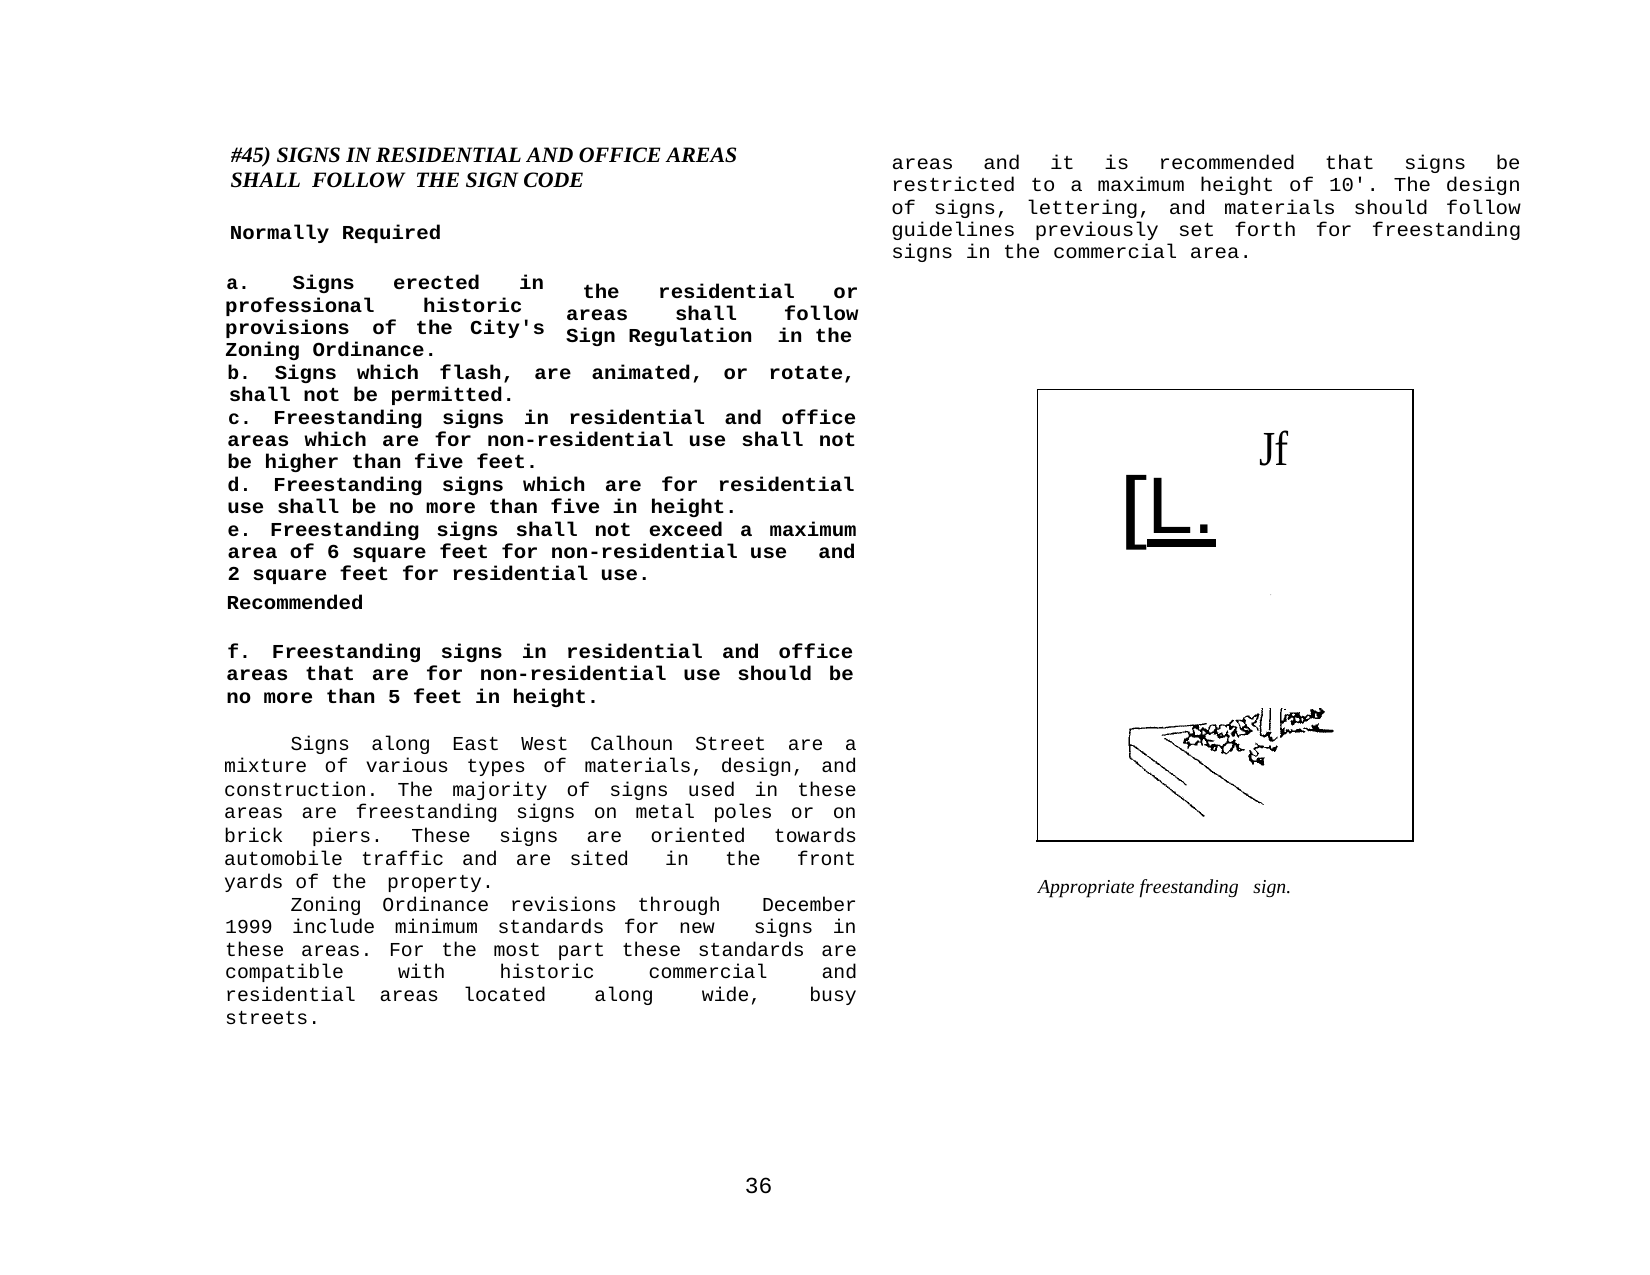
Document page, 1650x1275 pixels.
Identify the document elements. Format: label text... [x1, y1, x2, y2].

text Zoning Ordinance revisions through December 1999 include minimum standards for new signs in these areas. For the most part these standards are compatible with historic commercial and residential areas located along wide, busy streets. [225, 894, 857, 1030]
text #45) SIGNS IN RESIDENTIAL AND OFFICE AREAS SHALL FOLLOW THE SIGN CODE [230, 143, 803, 192]
list Freestanding signs in residential and office areas that are for non-residential use should be no more than 5 feet in height. [226, 642, 854, 709]
text Recommended [226, 593, 1533, 615]
list Freestanding signs which are for residential use shall be no more than five in height. [227, 475, 855, 519]
picture [1126, 708, 1334, 817]
text 2 square feet for residential use. [227, 564, 1533, 587]
list Signs which flash, are animated, or rotate, shall not be permitted. [227, 363, 856, 408]
text the residential or areas shall follow Sign Regulation in the [566, 282, 858, 349]
text areas and it is recommended that signs be restricted to a maximum height of 10'. The design of signs, lettering, and materials should follow guidelines previously set forth for freestanding signs in the commercial area. [891, 153, 1521, 265]
list Freestanding signs in residential and office areas which are for non-residential use shall not be higher than five feet. [227, 408, 857, 475]
text Normally Required [229, 223, 803, 246]
list Freestanding signs shall not exceed a maximum area of 6 square feet for non-residential use and [227, 519, 857, 564]
text Signs along East West Calhoun Street are a mixture of various types of materials, design, and construction. The majority of signs used in these areas are freestanding signs on metal poles or on brick piers. These signs are oriented towards automobile traffic and are sited in the front yards of the property. [224, 733, 857, 894]
text Appropriate freestanding sign. [1038, 876, 1533, 898]
list Signs erected in professional historic provisions of the City's Zoning Ordinance. [225, 273, 545, 363]
